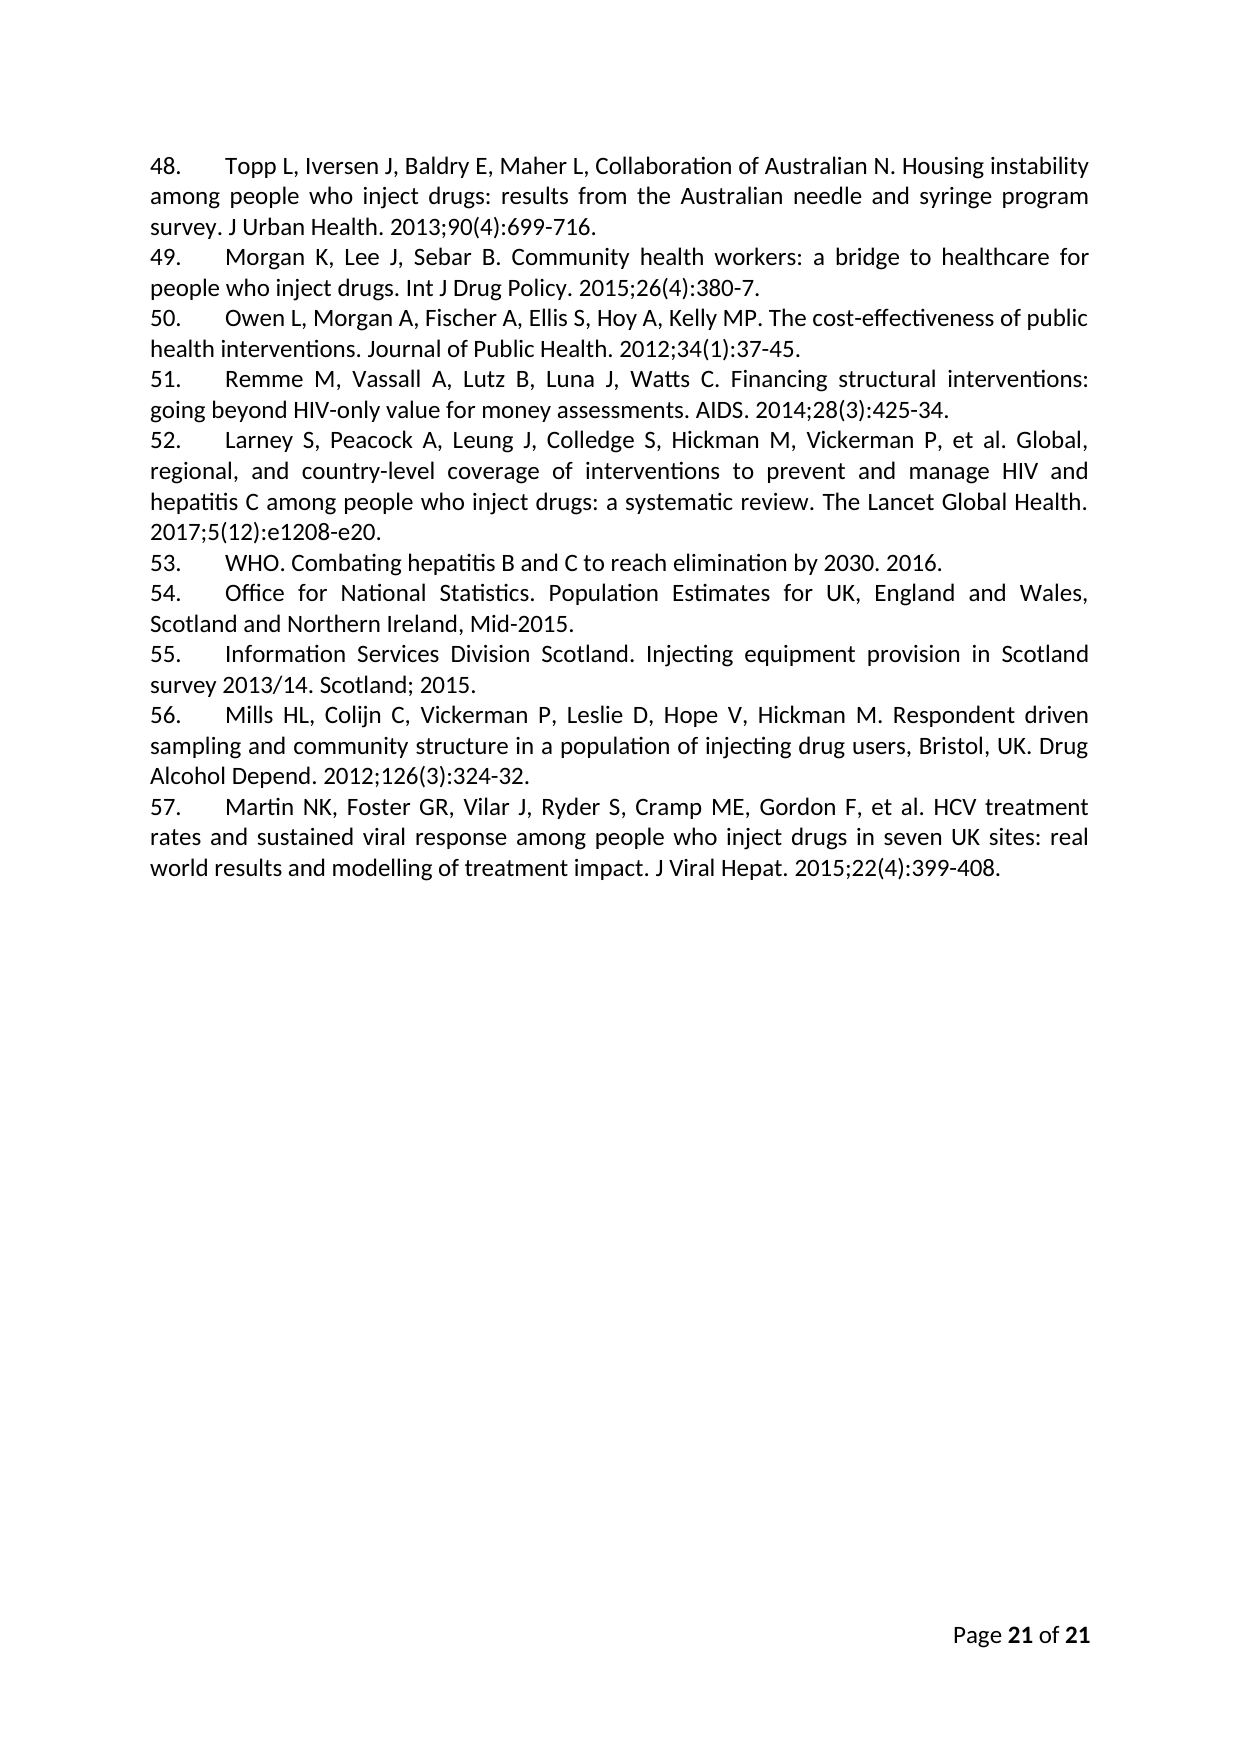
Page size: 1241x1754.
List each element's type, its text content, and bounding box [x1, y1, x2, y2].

text 55. Information Services Division Scotland. Injecting equipment provision in Scotland survey 2013/14. Scotland; 2015. [150, 638, 1090, 699]
text 48. Topp L, Iversen J, Baldry E, Maher L, Collaboration of Australian N. Housing instability among people who inject drugs: results from the Australian needle and syringe program survey. J Urban Health. 2013;90(4):699-716. [150, 150, 1090, 242]
text 56. Mills HL, Colijn C, Vickerman P, Leslie D, Hope V, Hickman M. Respondent driven sampling and community structure in a population of injecting drug users, Bristol, UK. Drug Alcohol Depend. 2012;126(3):324-32. [150, 699, 1090, 791]
text 52. Larney S, Peacock A, Leung J, Colledge S, Hickman M, Vickerman P, et al. Global, regional, and country-level coverage of interventions to prevent and manage HIV and hepatitis C among people who inject drugs: a systematic review. The Lancet Global Health. 2017;5(12):e1208-e20. [150, 425, 1090, 547]
text 50. Owen L, Morgan A, Fischer A, Ellis S, Hoy A, Kelly MP. The cost-effectiveness of public health interventions. Journal of Public Health. 2012;34(1):37-45. [150, 303, 1090, 364]
text 54. Office for National Statistics. Population Estimates for UK, England and Wales, Scotland and Northern Ireland, Mid-2015. [150, 577, 1090, 638]
text 53. WHO. Combating hepatitis B and C to reach elimination by 2030. 2016. [150, 547, 1090, 577]
text 51. Remme M, Vassall A, Lutz B, Luna J, Watts C. Financing structural interventions: going beyond HIV-only value for money assessments. AIDS. 2014;28(3):425-34. [150, 364, 1090, 425]
text 49. Morgan K, Lee J, Sebar B. Community health workers: a bridge to healthcare for people who inject drugs. Int J Drug Policy. 2015;26(4):380-7. [150, 242, 1090, 303]
text 57. Martin NK, Foster GR, Vilar J, Ryder S, Cramp ME, Gordon F, et al. HCV treatment rates and sustained viral response among people who inject drugs in seven UK sites: real world results and modelling of treatment impact. J Viral Hepat. 2015;22(4):399-408. [150, 791, 1090, 882]
